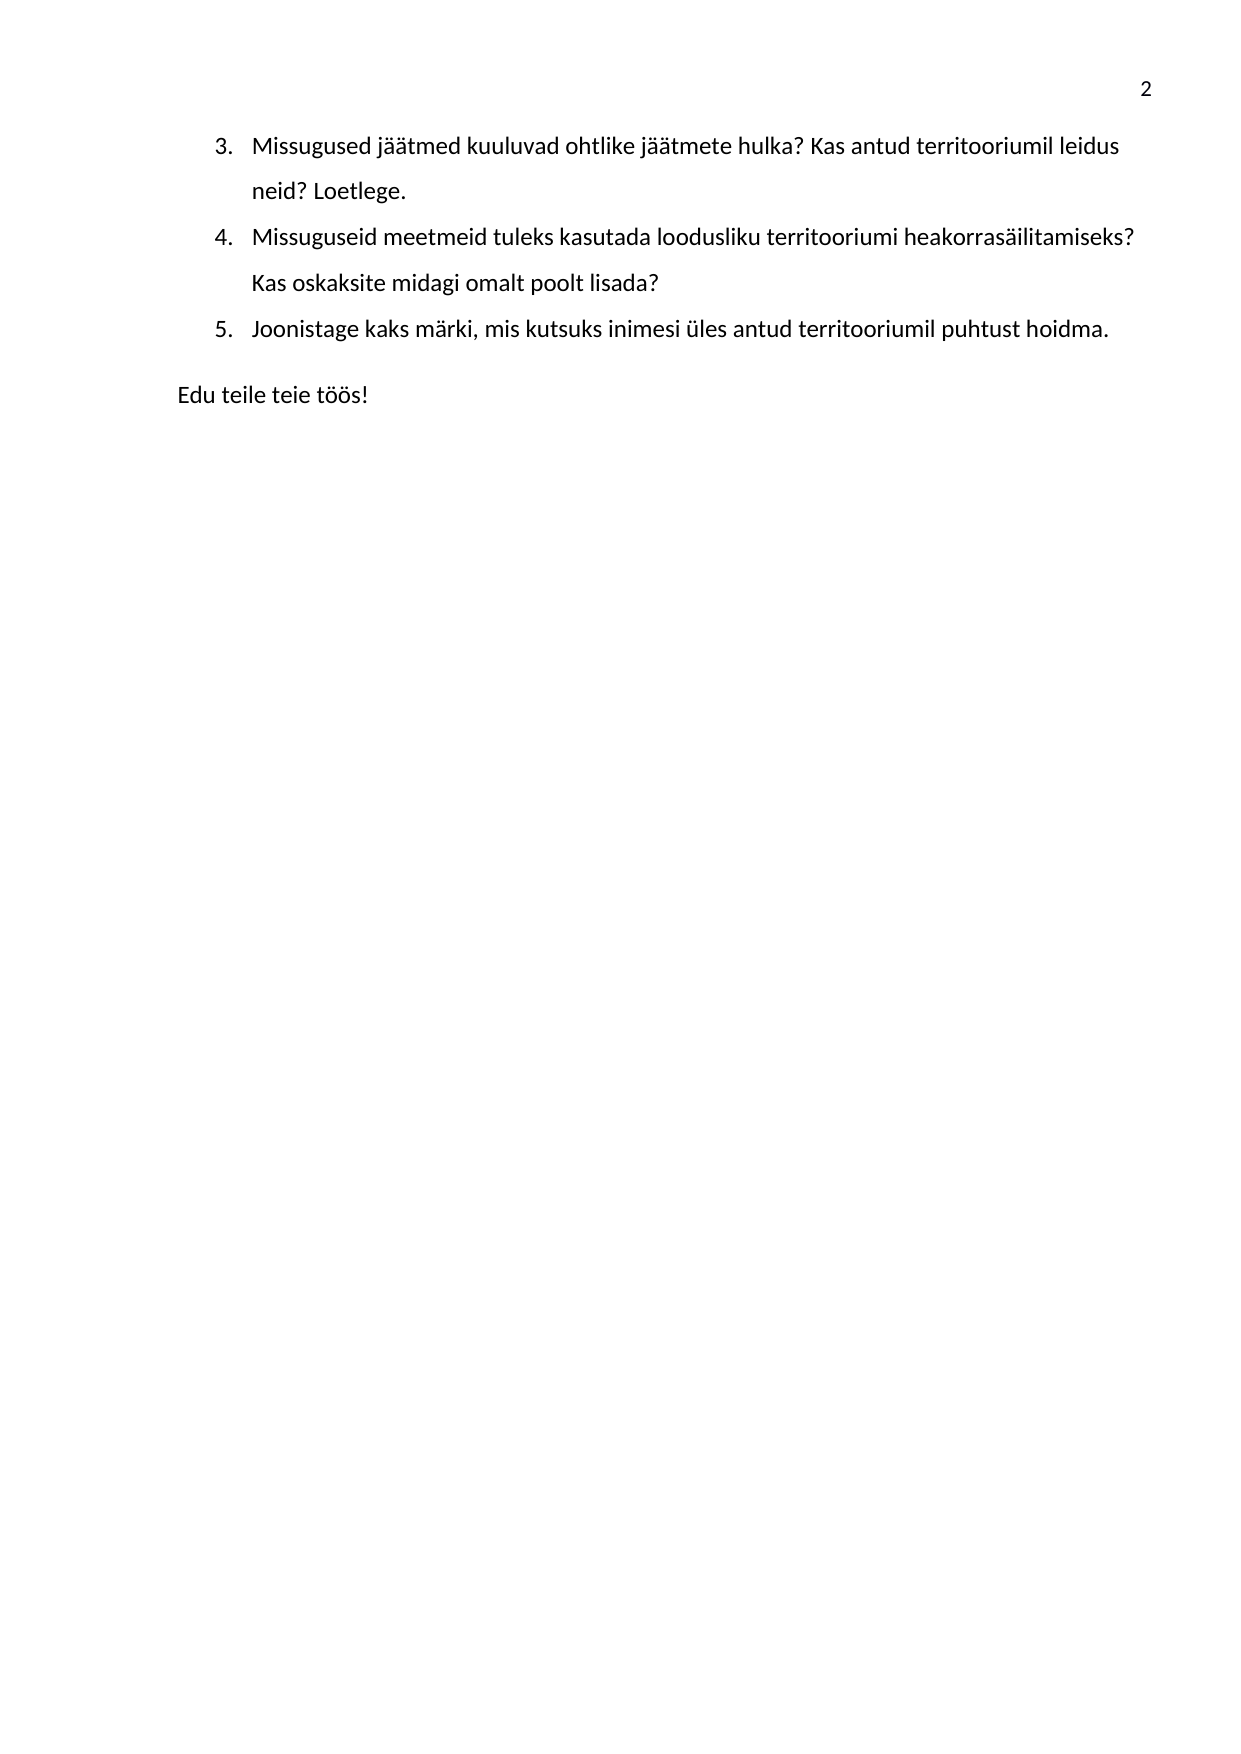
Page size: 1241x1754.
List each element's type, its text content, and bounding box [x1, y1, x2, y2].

text Edu teile teie töös! [177, 379, 1152, 410]
list Joonistage kaks märki, mis kutsuks inimesi üles antud territooriumil puhtust hoidma. [214, 313, 1152, 343]
list Missuguseid meetmeid tuleks kasutada loodusliku territooriumi heakorrasäilitamiseks? Kas oskaksite midagi omalt poolt lisada? [214, 221, 1152, 297]
list Missugused jäätmed kuuluvad ohtlike jäätmete hulka? Kas antud territooriumil leidus neid? Loetlege. [214, 130, 1152, 206]
